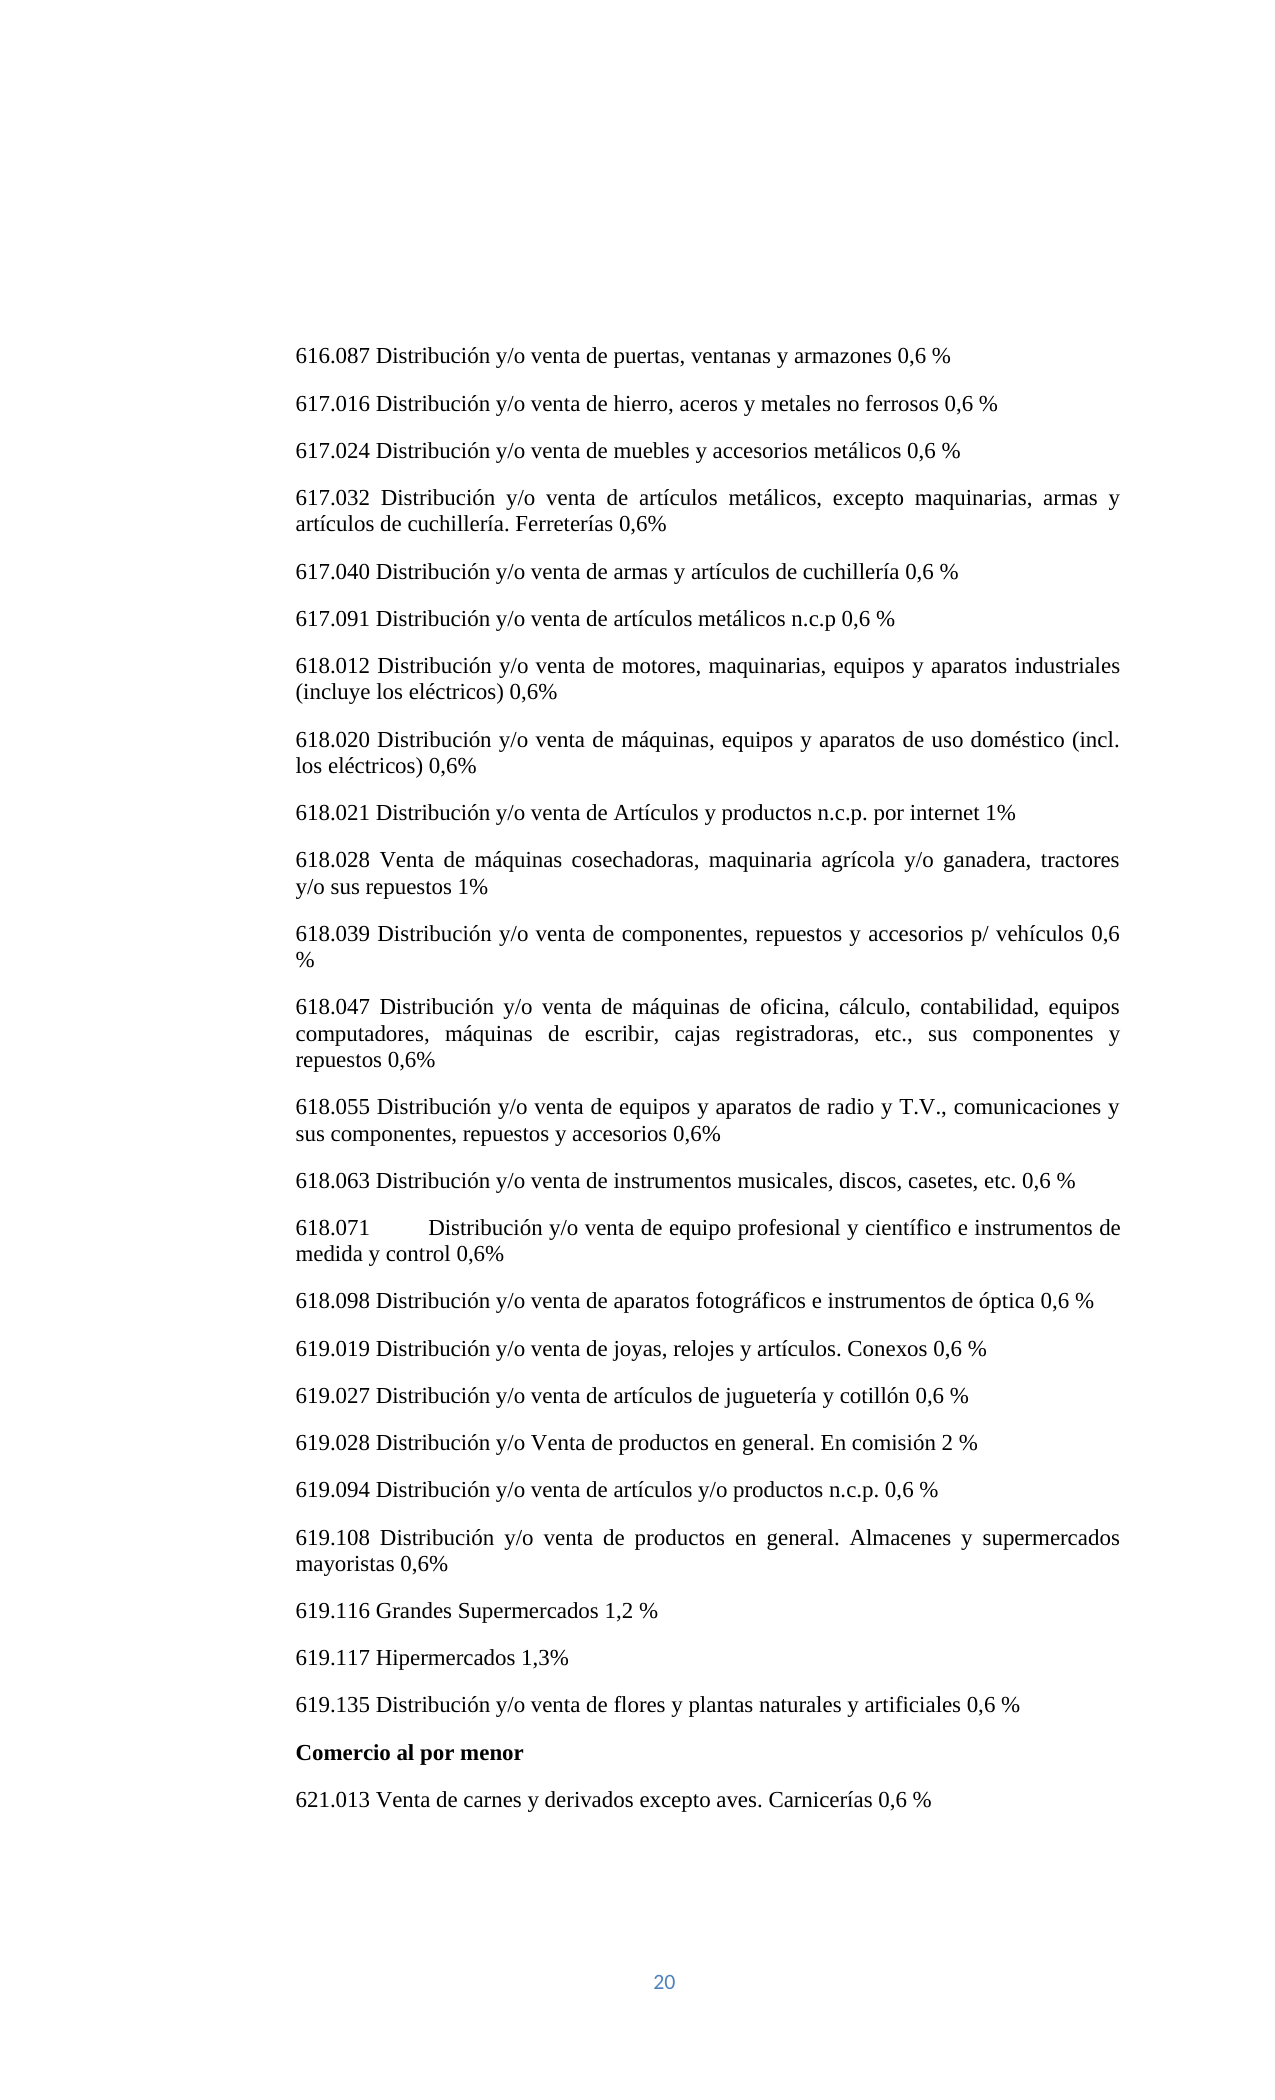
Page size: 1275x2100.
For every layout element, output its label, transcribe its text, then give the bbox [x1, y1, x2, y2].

text 619.027 Distribución y/o venta de artículos de juguetería y cotillón 0,6 % [295, 1382, 1121, 1408]
text 619.116 Grandes Supermercados 1,2 % [295, 1597, 1121, 1623]
text 617.040 Distribución y/o venta de armas y artículos de cuchillería 0,6 % [295, 558, 1121, 584]
text 619.108 Distribución y/o venta de productos en general. Almacenes y supermercados mayoristas 0,6% [295, 1523, 1121, 1576]
text 619.094 Distribución y/o venta de artículos y/o productos n.c.p. 0,6 % [295, 1476, 1121, 1503]
text 618.047 Distribución y/o venta de máquinas de oficina, cálculo, contabilidad, equipos computadores, máquinas de escribir, cajas registradoras, etc., sus componentes y repuestos 0,6% [295, 993, 1121, 1072]
text 618.020 Distribución y/o venta de máquinas, equipos y aparatos de uso doméstico (incl. los eléctricos) 0,6% [295, 726, 1121, 778]
text 617.016 Distribución y/o venta de hierro, aceros y metales no ferrosos 0,6 % [295, 390, 1121, 416]
text 617.032 Distribución y/o venta de artículos metálicos, excepto maquinarias, armas y artículos de cuchillería. Ferreterías 0,6% [295, 484, 1121, 537]
text 616.087 Distribución y/o venta de puertas, ventanas y armazones 0,6 % [295, 343, 1121, 369]
text 618.055 Distribución y/o venta de equipos y aparatos de radio y T.V., comunicaciones y sus componentes, repuestos y accesorios 0,6% [295, 1093, 1121, 1146]
text 621.013 Venta de carnes y derivados excepto aves. Carnicerías 0,6 % [295, 1786, 1121, 1812]
text 618.039 Distribución y/o venta de componentes, repuestos y accesorios p/ vehículos 0,6 % [295, 920, 1121, 973]
text 619.117 Hipermercados 1,3% [295, 1644, 1121, 1671]
text Comercio al por menor [295, 1739, 1121, 1765]
text 618.028 Venta de máquinas cosechadoras, maquinaria agrícola y/o ganadera, tractores y/o sus repuestos 1% [295, 846, 1121, 899]
text 618.098 Distribución y/o venta de aparatos fotográficos e instrumentos de óptica 0,6 % [295, 1288, 1121, 1314]
text 618.063 Distribución y/o venta de instrumentos musicales, discos, casetes, etc. 0,6 % [295, 1167, 1121, 1193]
text 618.012 Distribución y/o venta de motores, maquinarias, equipos y aparatos industriales (incluye los eléctricos) 0,6% [295, 652, 1121, 705]
text 618.071 Distribución y/o venta de equipo profesional y científico e instrumentos de medida y control 0,6% [295, 1214, 1121, 1267]
text 617.024 Distribución y/o venta de muebles y accesorios metálicos 0,6 % [295, 437, 1121, 463]
text 618.021 Distribución y/o venta de Artículos y productos n.c.p. por internet 1% [295, 799, 1121, 826]
text 619.028 Distribución y/o Venta de productos en general. En comisión 2 % [295, 1429, 1121, 1456]
text 619.135 Distribución y/o venta de flores y plantas naturales y artificiales 0,6 % [295, 1691, 1121, 1718]
text 617.091 Distribución y/o venta de artículos metálicos n.c.p 0,6 % [295, 605, 1121, 631]
text 619.019 Distribución y/o venta de joyas, relojes y artículos. Conexos 0,6 % [295, 1335, 1121, 1361]
